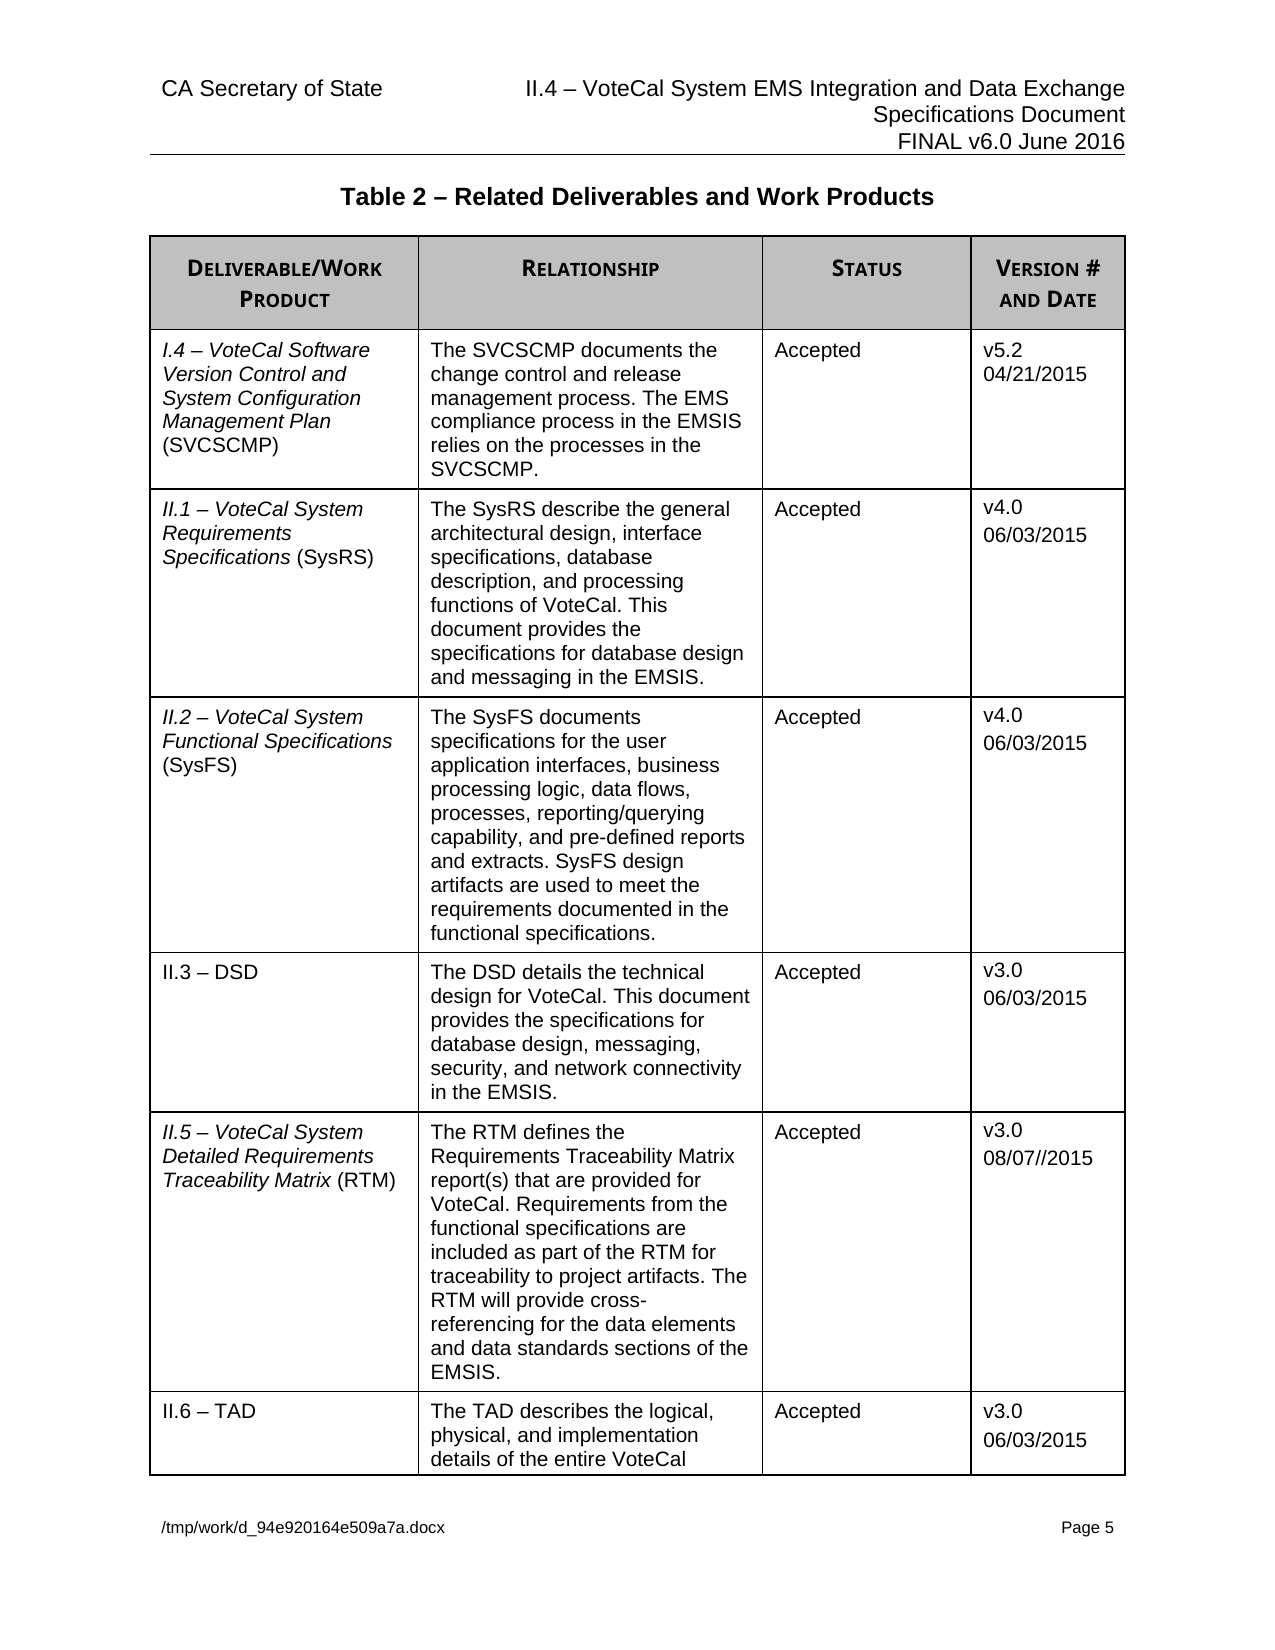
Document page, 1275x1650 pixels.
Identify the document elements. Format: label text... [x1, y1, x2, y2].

table_cell II.6 – TAD [151, 1392, 418, 1474]
table_cell v4.0 06/03/2015 [972, 490, 1124, 696]
table_cell Accepted [763, 698, 970, 951]
text Table 2 – Related Deliverables and Work Products [150, 181, 1125, 210]
table_cell v3.0 06/03/2015 [972, 953, 1124, 1111]
table_cell II.3 – DSD [151, 953, 418, 1111]
table_cell Accepted [763, 953, 970, 1111]
table_header Relationship [419, 237, 762, 329]
table_cell Accepted [763, 490, 970, 696]
table_cell The SysFS documents specifications for the user application interfaces, business processing logic, data flows, processes, reporting/querying capability, and pre-defined reports and extracts. SysFS design artifacts are used to meet the requirements documented in the functional specifications. [419, 698, 762, 951]
table_cell Accepted [763, 330, 970, 488]
table_cell II.5 – VoteCal System Detailed Requirements Traceability Matrix (RTM) [151, 1113, 418, 1391]
table_header Deliverable/Work Product [151, 237, 418, 329]
table_cell The SysRS describe the general architectural design, interface specifications, database description, and processing functions of VoteCal. This document provides the specifications for database design and messaging in the EMSIS. [419, 490, 762, 696]
table_cell Accepted [763, 1392, 970, 1474]
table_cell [419, 1392, 762, 1474]
table_cell v4.0 06/03/2015 [972, 698, 1124, 951]
table_header Status [763, 237, 970, 329]
table_cell II.2 – VoteCal System Functional Specifications (SysFS) [151, 698, 418, 951]
table_cell II.1 – VoteCal System Requirements Specifications (SysRS) [151, 490, 418, 696]
table_cell Accepted [763, 1113, 970, 1391]
table_header Version # and Date [972, 237, 1124, 329]
table_cell The DSD details the technical design for VoteCal. This document provides the specifications for database design, messaging, security, and network connectivity in the EMSIS. [419, 953, 762, 1111]
table_cell v5.2 04/21/2015 [972, 330, 1124, 488]
table_cell v3.0 06/03/2015 [972, 1392, 1124, 1474]
table_cell v3.0 08/07//2015 [972, 1113, 1124, 1391]
table_cell I.4 – VoteCal Software Version Control and System Configuration Management Plan (SVCSCMP) [151, 330, 418, 488]
table_cell The SVCSCMP documents the change control and release management process. The EMS compliance process in the EMSIS relies on the processes in the SVCSCMP. [419, 330, 762, 488]
table_cell The RTM defines the Requirements Traceability Matrix report(s) that are provided for VoteCal. Requirements from the functional specifications are included as part of the RTM for traceability to project artifacts. The RTM will provide cross-referencing for the data elements and data standards sections of the EMSIS. [419, 1113, 762, 1391]
